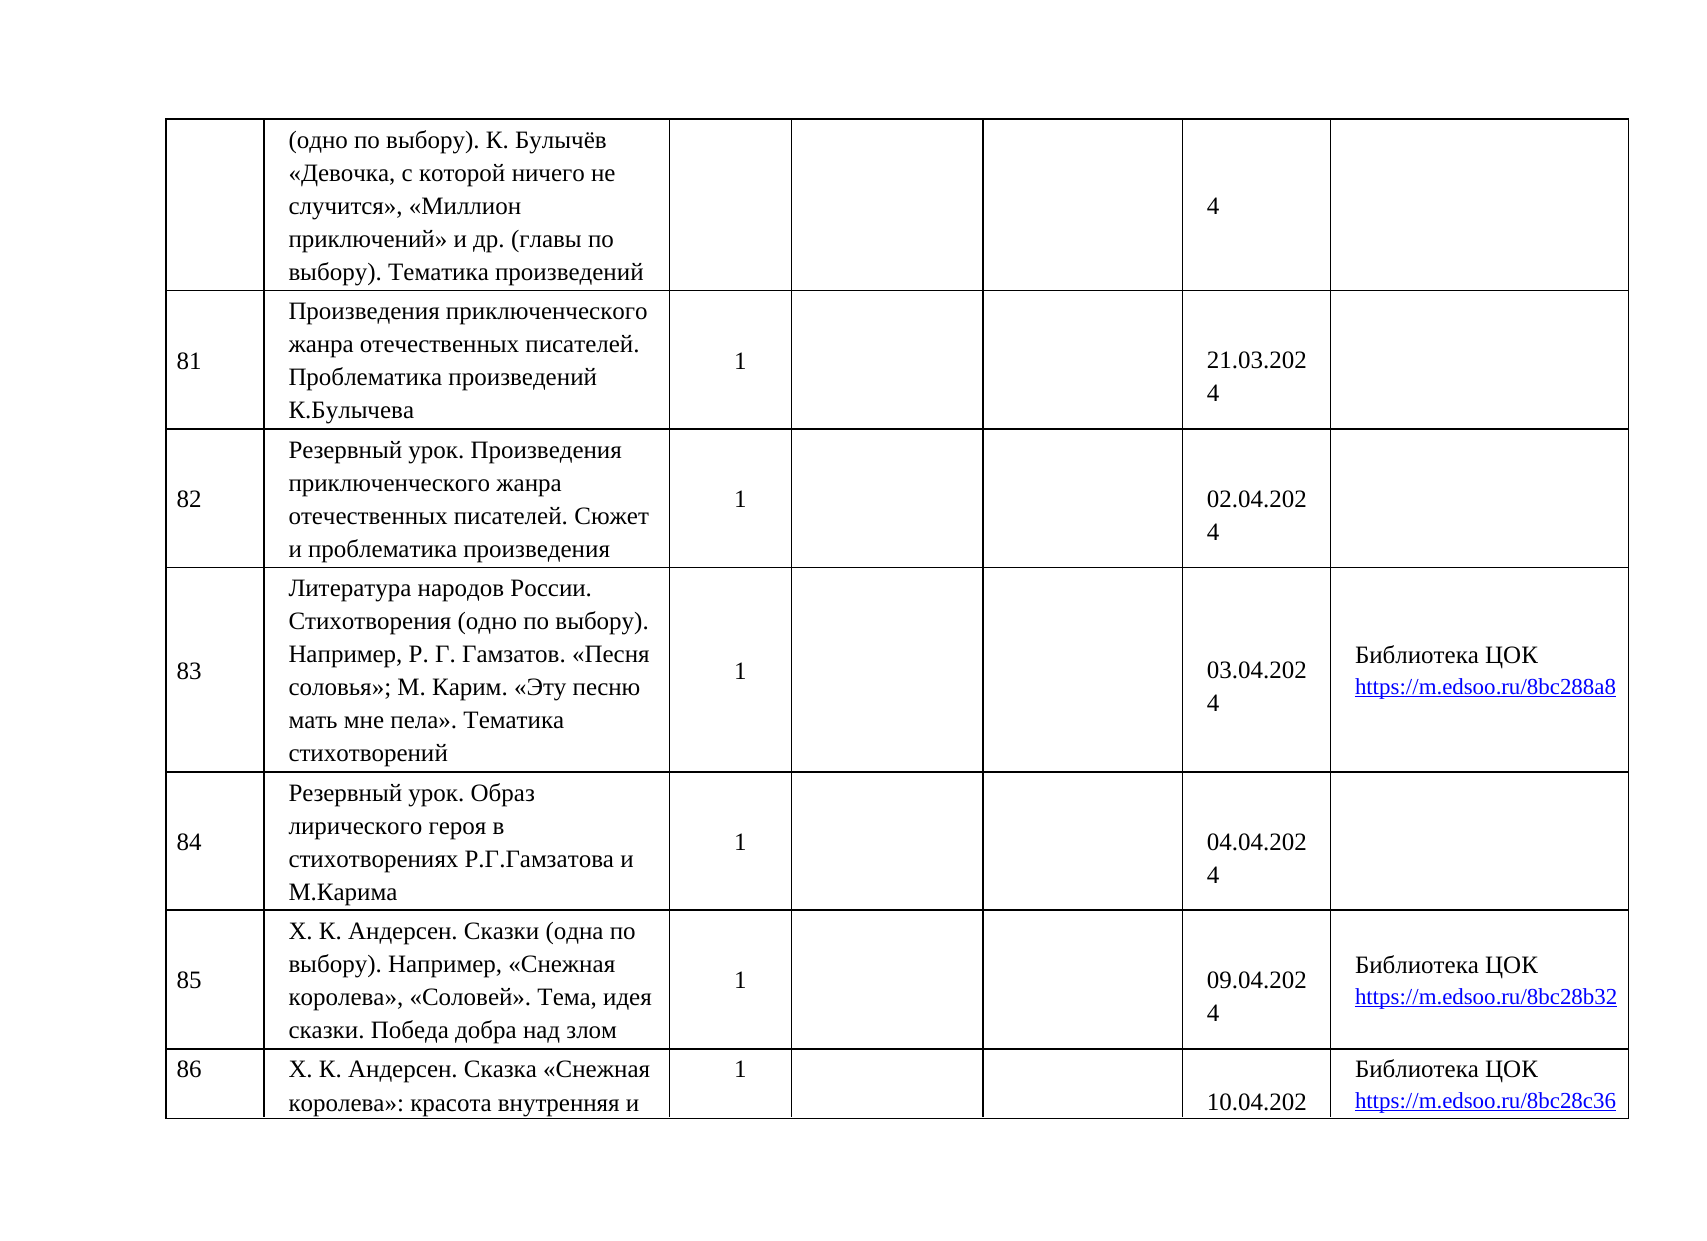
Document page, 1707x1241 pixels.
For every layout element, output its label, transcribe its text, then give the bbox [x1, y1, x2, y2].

table_cell 86 [167, 1050, 263, 1117]
table_cell Х. К. Андерсен. Сказки (одна по выбору). Например, «Снежная королева», «Соловей». Тема, идея сказки. Победа добра над злом [265, 911, 669, 1048]
table_cell [1331, 430, 1628, 566]
table_cell [792, 430, 982, 566]
table_cell 83 [167, 568, 263, 771]
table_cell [265, 120, 669, 289]
table_cell 09.04.2024 [1183, 911, 1330, 1048]
table_cell 20.03.2024 [1183, 120, 1330, 289]
table_cell [792, 120, 982, 289]
table_cell [792, 1050, 982, 1117]
table_cell 85 [167, 911, 263, 1048]
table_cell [1331, 1050, 1628, 1117]
table_cell [792, 291, 982, 428]
table_cell [984, 120, 1182, 289]
table_cell 80 [167, 120, 263, 289]
table_cell 1 [670, 430, 791, 566]
table_cell [792, 568, 982, 771]
table_cell [984, 291, 1182, 428]
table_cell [265, 1050, 669, 1117]
table_cell 10.04.2024 [1183, 1050, 1330, 1117]
table_cell [984, 911, 1182, 1048]
table_cell 1 [670, 291, 791, 428]
table_cell [984, 1050, 1182, 1117]
table_cell [792, 773, 982, 909]
table_cell Резервный урок. Образ лирического героя в стихотворениях Р.Г.Гамзатова и М.Карима [265, 773, 669, 909]
table_cell Произведения приключенческого жанра отечественных писателей. Проблематика произведений К.Булычева [265, 291, 669, 428]
table_cell [1331, 120, 1628, 289]
table_cell 21.03.2024 [1183, 291, 1330, 428]
table_cell [984, 568, 1182, 771]
table_cell 1 [670, 568, 791, 771]
table_cell 1 [670, 120, 791, 289]
table_cell 03.04.2024 [1183, 568, 1330, 771]
table_cell [984, 773, 1182, 909]
table_cell 1 [670, 1050, 791, 1117]
table_cell 02.04.2024 [1183, 430, 1330, 566]
table_cell 1 [670, 773, 791, 909]
table_cell [1331, 291, 1628, 428]
table_cell [792, 911, 982, 1048]
table_cell 04.04.2024 [1183, 773, 1330, 909]
table_cell Литература народов России. Стихотворения (одно по выбору). Например, Р. Г. Гамзатов. «Песня соловья»; М. Карим. «Эту песню мать мне пела». Тематика стихотворений [265, 568, 669, 771]
table_cell Резервный урок. Произведения приключенческого жанра отечественных писателей. Сюжет и проблематика произведения [265, 430, 669, 566]
table_cell 84 [167, 773, 263, 909]
table_cell Библиотека ЦОК https://m.edsoo.ru/8bc28b32 [1331, 911, 1628, 1048]
table_cell 82 [167, 430, 263, 566]
table_cell [984, 430, 1182, 566]
table_cell 81 [167, 291, 263, 428]
table_cell [1331, 773, 1628, 909]
table_cell 1 [670, 911, 791, 1048]
table_cell Библиотека ЦОК https://m.edsoo.ru/8bc288a8 [1331, 568, 1628, 771]
